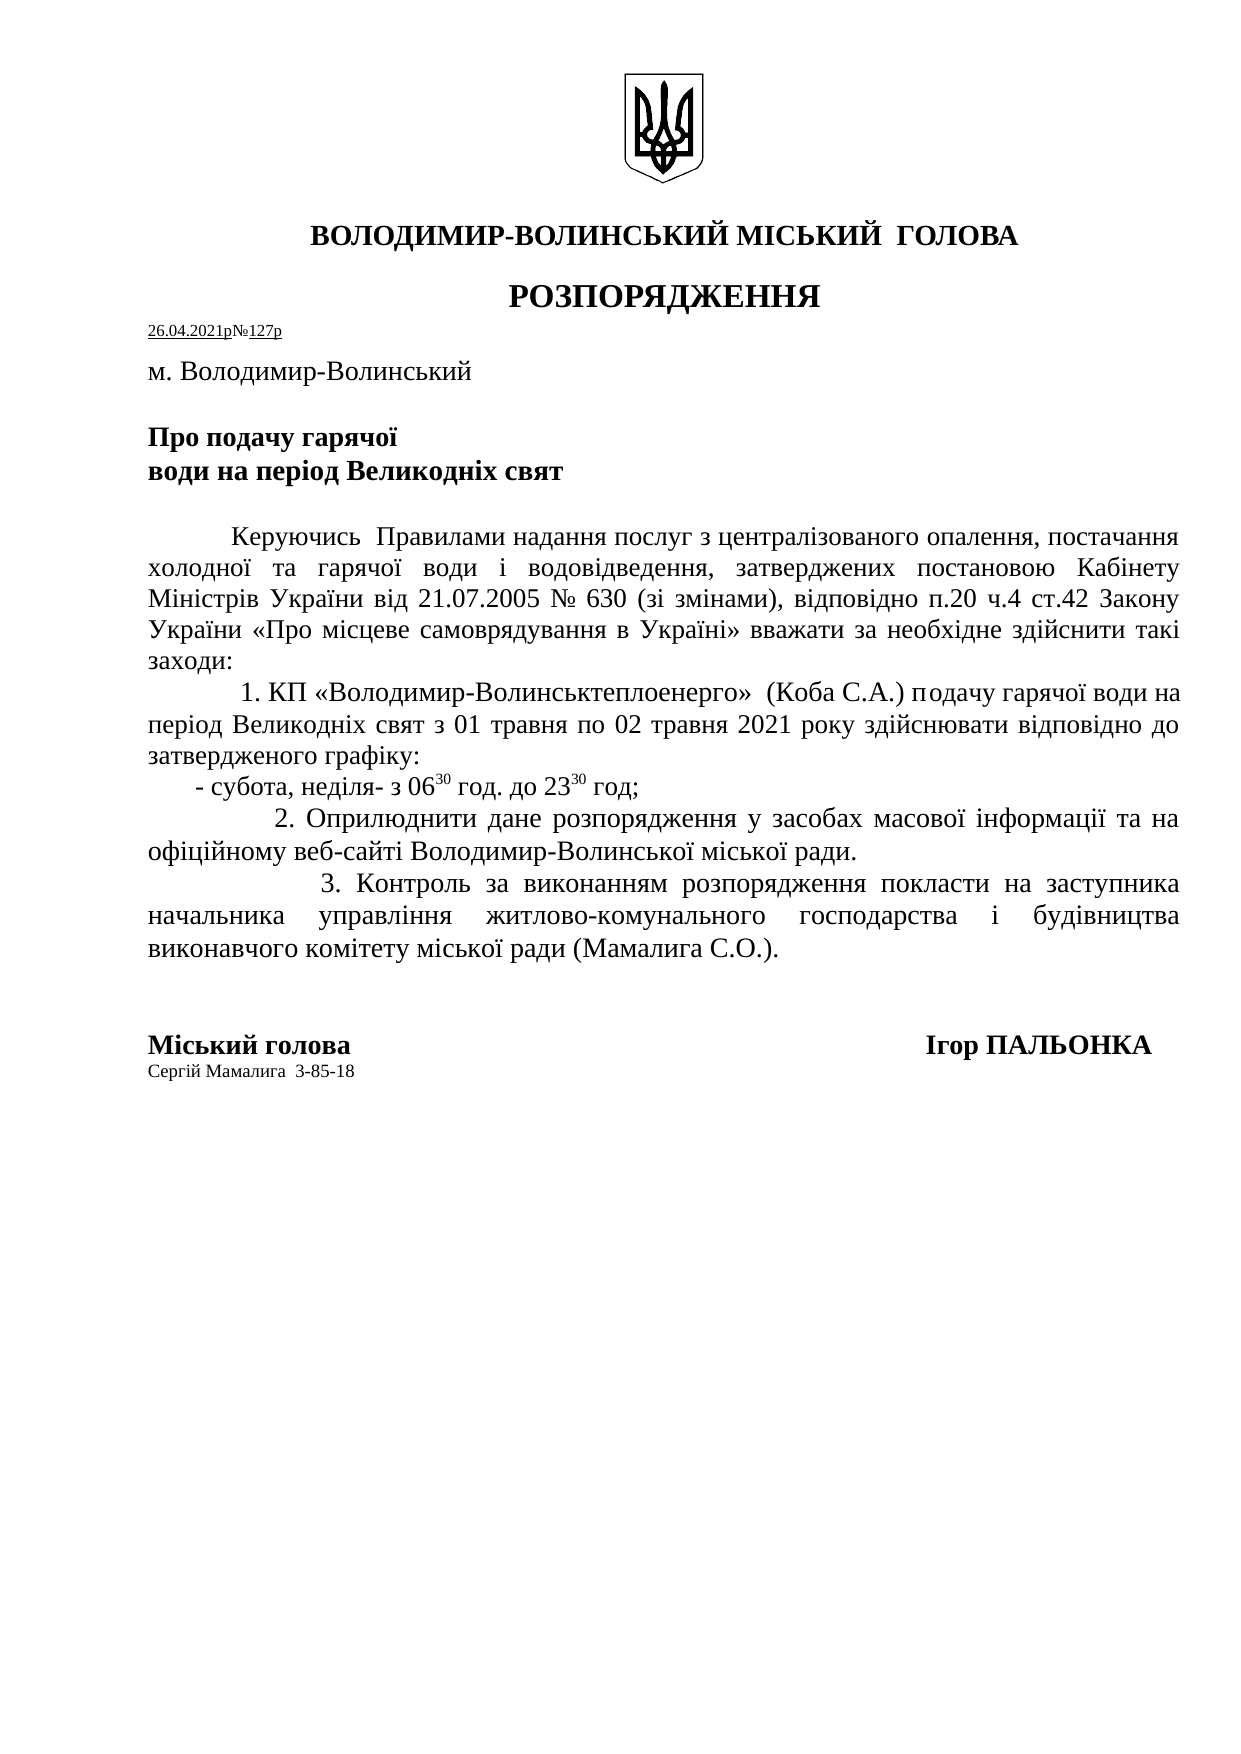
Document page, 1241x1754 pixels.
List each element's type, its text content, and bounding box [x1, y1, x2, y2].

text 3. Контроль за виконанням розпорядження покласти на заступника начальника управління житлово-комунального господарства і будівництва виконавчого комітету міської ради (Мамалига С.О.). [148, 866, 1181, 963]
text Про подачу гарячої [148, 420, 1181, 453]
text - субота, неділя- з 0630 год. до 2330 год; [148, 770, 1181, 801]
text води на період Великодніх свят [148, 453, 1181, 486]
text 1. КП «Володимир-Волинськтеплоенерго» (Коба С.А.) подачу гарячої води на період Великодніх свят з 01 травня по 02 травня 2021 року здійснювати відповідно до затвердженого графіку: [148, 675, 1181, 770]
text Сергій Мамалига 3-85-18 [148, 1060, 1181, 1082]
text м. Володимир-Волинський [148, 354, 1181, 387]
title ВОЛОДИМИР-ВОЛИНСЬКИЙ МІСЬКИЙ ГОЛОВА [148, 218, 1181, 251]
text Керуючись Правилами надання послуг з централізованого опалення, постачання холодної та гарячої води і водовідведення, затверджених постановою Кабінету Міністрів України від 21.07.2005 № 630 (зі змінами), відповідно п.20 ч.4 ст.42 Закону України «Про місцеве самоврядування в Україні» вважати за необхідне здійснити такі заходи: [148, 520, 1181, 675]
subtitle 26.04.2021р№127р [148, 321, 1181, 354]
text 2. Оприлюднити дане розпорядження у засобах масової інформації та на офіційному веб-сайті Володимир-Волинської міської ради. [148, 801, 1181, 866]
title РОЗПОРЯДЖЕННЯ [148, 276, 1181, 314]
text Міський голова Ігор ПАЛЬОНКА [148, 1028, 1181, 1060]
